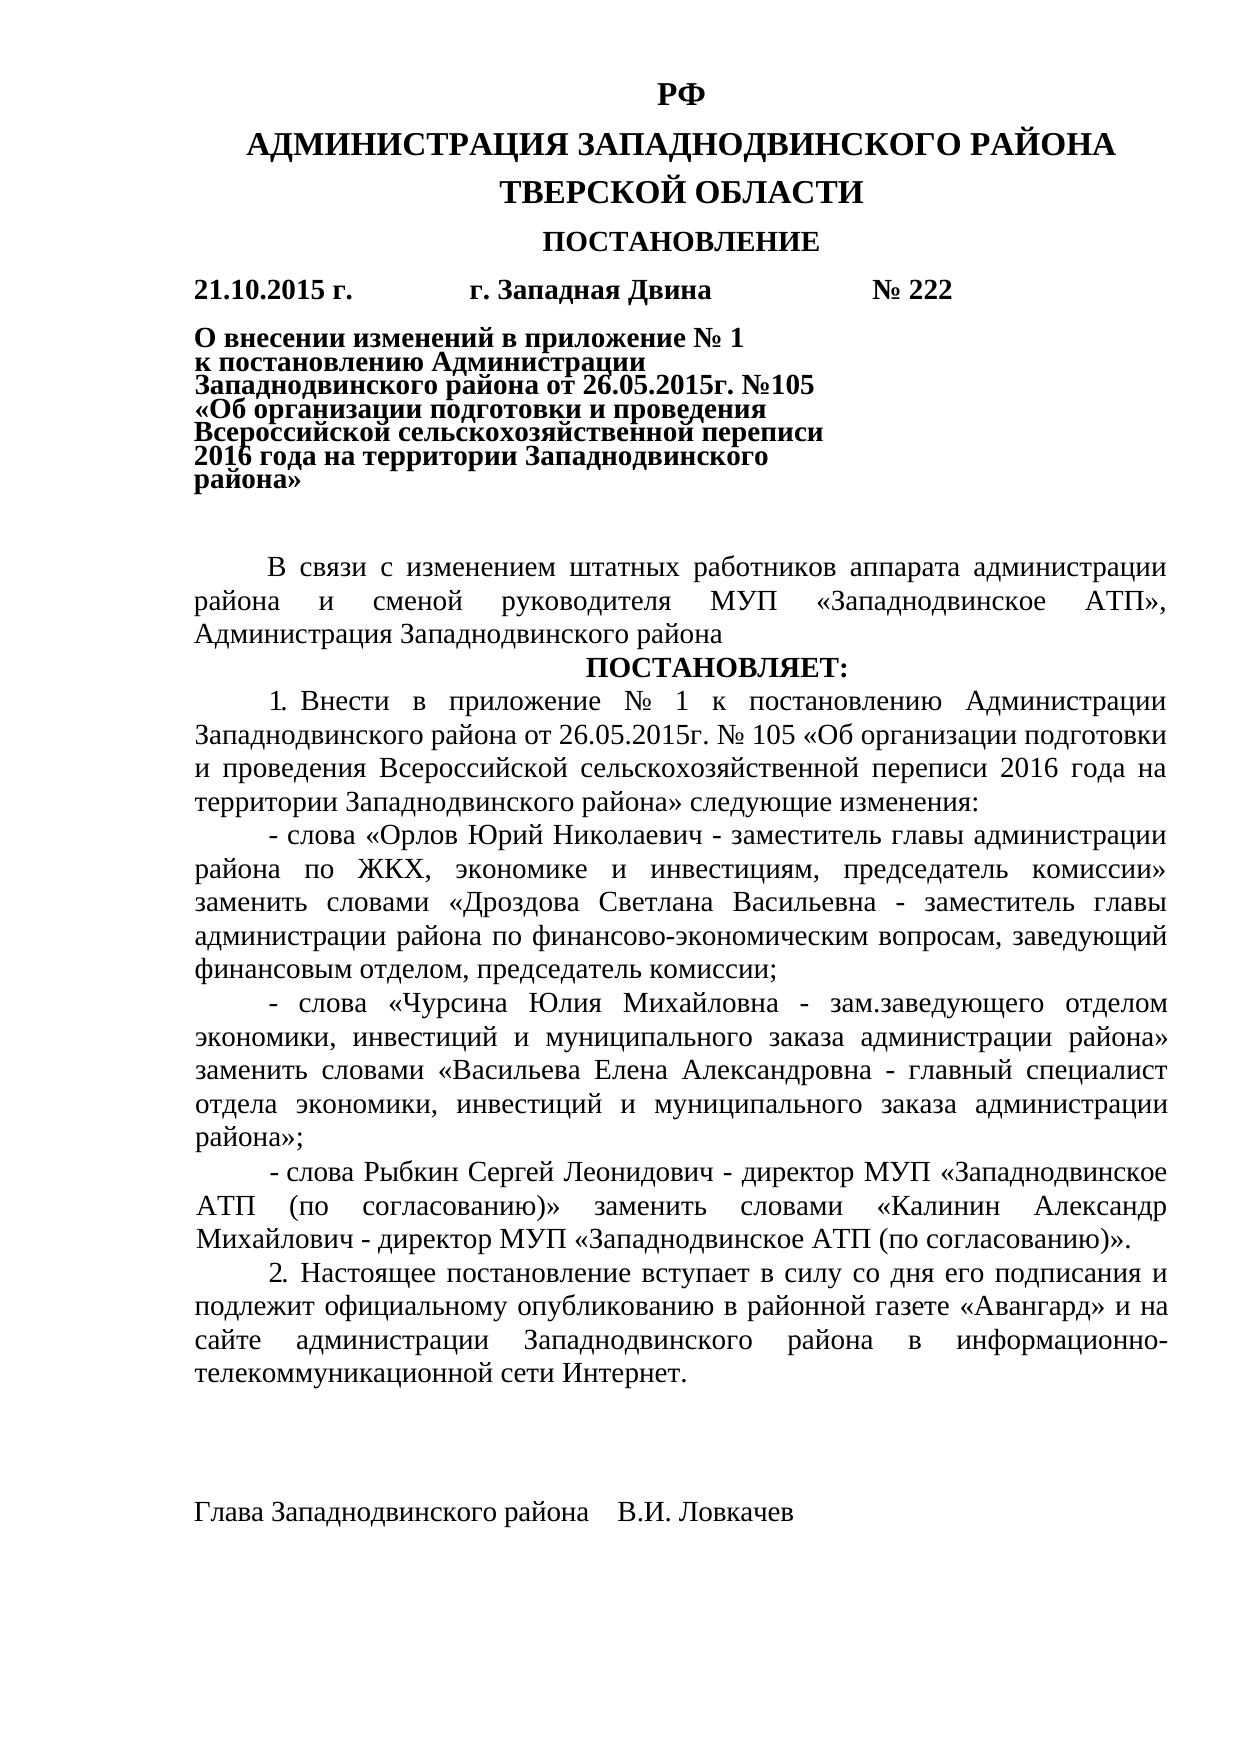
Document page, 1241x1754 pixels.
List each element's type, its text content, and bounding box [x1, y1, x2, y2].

text 21.10.2015 г. г. Западная Двина № 222 [645, 281, 1169, 304]
text Глава Западнодвинского района В.И. Ловкачев [194, 1494, 1169, 1528]
text ПОСТАНОВЛЕНИЕ [194, 233, 1169, 256]
text АДМИНИСТРАЦИЯ ЗАПАДНОДВИНСКОГО РАЙОНА [514, 137, 669, 160]
text ТВЕРСКОЙ ОБЛАСТИ [194, 185, 1169, 208]
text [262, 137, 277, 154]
text - слова «Чурсина Юлия Михайловна - зам.заведующего отделом экономики, инвестиций и муниципального заказа администрации района» заменить словами «Васильева Елена Александровна - главный специалист отдела экономики, инвестиций и муниципального заказа администрации района»; [195, 986, 1169, 1153]
text 2. Настоящее постановление вступает в силу со дня его подписания и подлежит официальному опубликованию в районной газете «Авангард» и на сайте администрации Западнодвинского района в информационно- телекоммуникационной сети Интернет. [194, 1255, 1169, 1389]
text 1. Внести в приложение № 1 к постановлению Администрации Западнодвинского района от 26.05.2015г. № 105 «Об организации подготовки и проведения Всероссийской сельскохозяйственной переписи 2016 года на территории Западнодвинского района» следующие изменения: [194, 684, 1167, 818]
text 21.10.2015 г. г. Западная Двина № 222 [194, 281, 635, 304]
text В связи с изменением штатных работников аппарата администрации района и сменой руководителя МУП «Западнодвинское АТП», Администрация Западнодвинского района [194, 549, 1167, 650]
text - слова Рыбкин Сергей Леонидович - директор МУП «Западнодвинское АТП (по согласованию)» заменить словами «Калинин Александр Михайлович - директор МУП «Западнодвинское АТП (по согласованию)». [196, 1155, 1168, 1255]
text РФ [194, 74, 1169, 112]
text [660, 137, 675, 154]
text к постановлению Администрации Западнодвинского района от 26.05.2015г. №105 «Об организации подготовки и проведения [194, 352, 843, 423]
text АДМИНИСТРАЦИЯ ЗАПАДНОДВИНСКОГО РАЙОНА [762, 137, 1169, 160]
text АДМИНИСТРАЦИЯ ЗАПАДНОДВИНСКОГО РАЙОНА [289, 137, 514, 160]
text ПОСТАНОВЛЯЕТ: [194, 650, 1167, 684]
text О внесении изменений в приложение № 1 [194, 329, 843, 352]
text - слова «Орлов Юрий Николаевич - заместитель главы администрации района по ЖКХ, экономике и инвестициям, председатель комиссии» заменить словами «Дроздова Светлана Васильевна - заместитель главы администрации района по финансово-экономическим вопросам, заведующий финансовым отделом, председатель комиссии; [194, 818, 1167, 986]
text Всероссийской сельскохозяйственной переписи 2016 года на территории Западнодвинского района» [194, 423, 843, 493]
